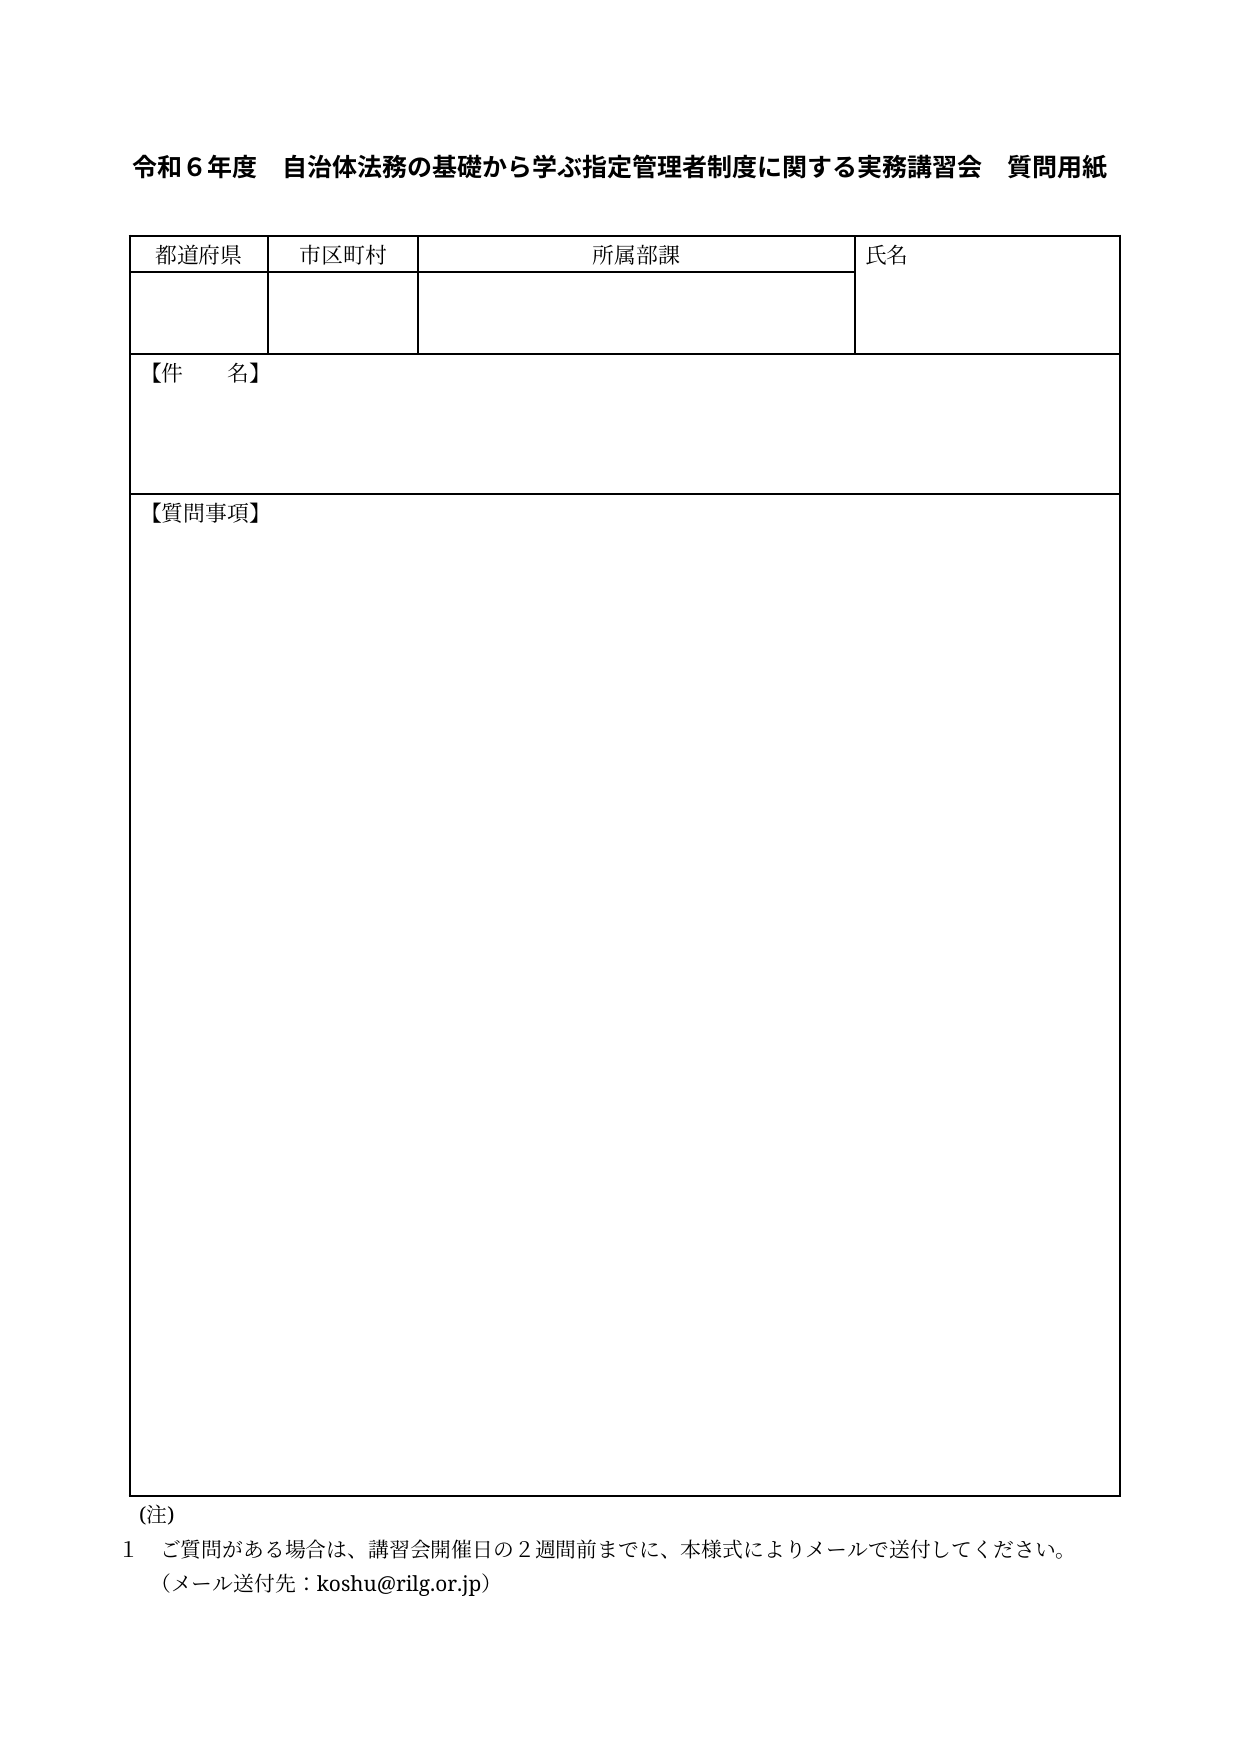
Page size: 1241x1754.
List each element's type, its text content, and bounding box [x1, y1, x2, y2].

table_header 都道府県 [131, 237, 267, 271]
table_cell [131, 273, 267, 353]
text (注) [118, 1497, 1122, 1531]
table_cell [419, 273, 854, 353]
text １ ご質問がある場合は、講習会開催日の２週間前までに、本様式によりメールで送付してください。 [118, 1531, 1122, 1566]
table_header 所属部課 [419, 237, 854, 271]
table_cell 【件 名】 [131, 355, 1119, 493]
table_cell 【質問事項】 [131, 495, 1119, 1495]
table_cell [269, 273, 417, 353]
table_header 氏名 [856, 237, 1119, 353]
text 令和６年度 自治体法務の基礎から学ぶ指定管理者制度に関する実務講習会 質問用紙 [118, 131, 1122, 200]
table_header 市区町村 [269, 237, 417, 271]
text （メール送付先：koshu@rilg.or.jp） [150, 1566, 1122, 1600]
